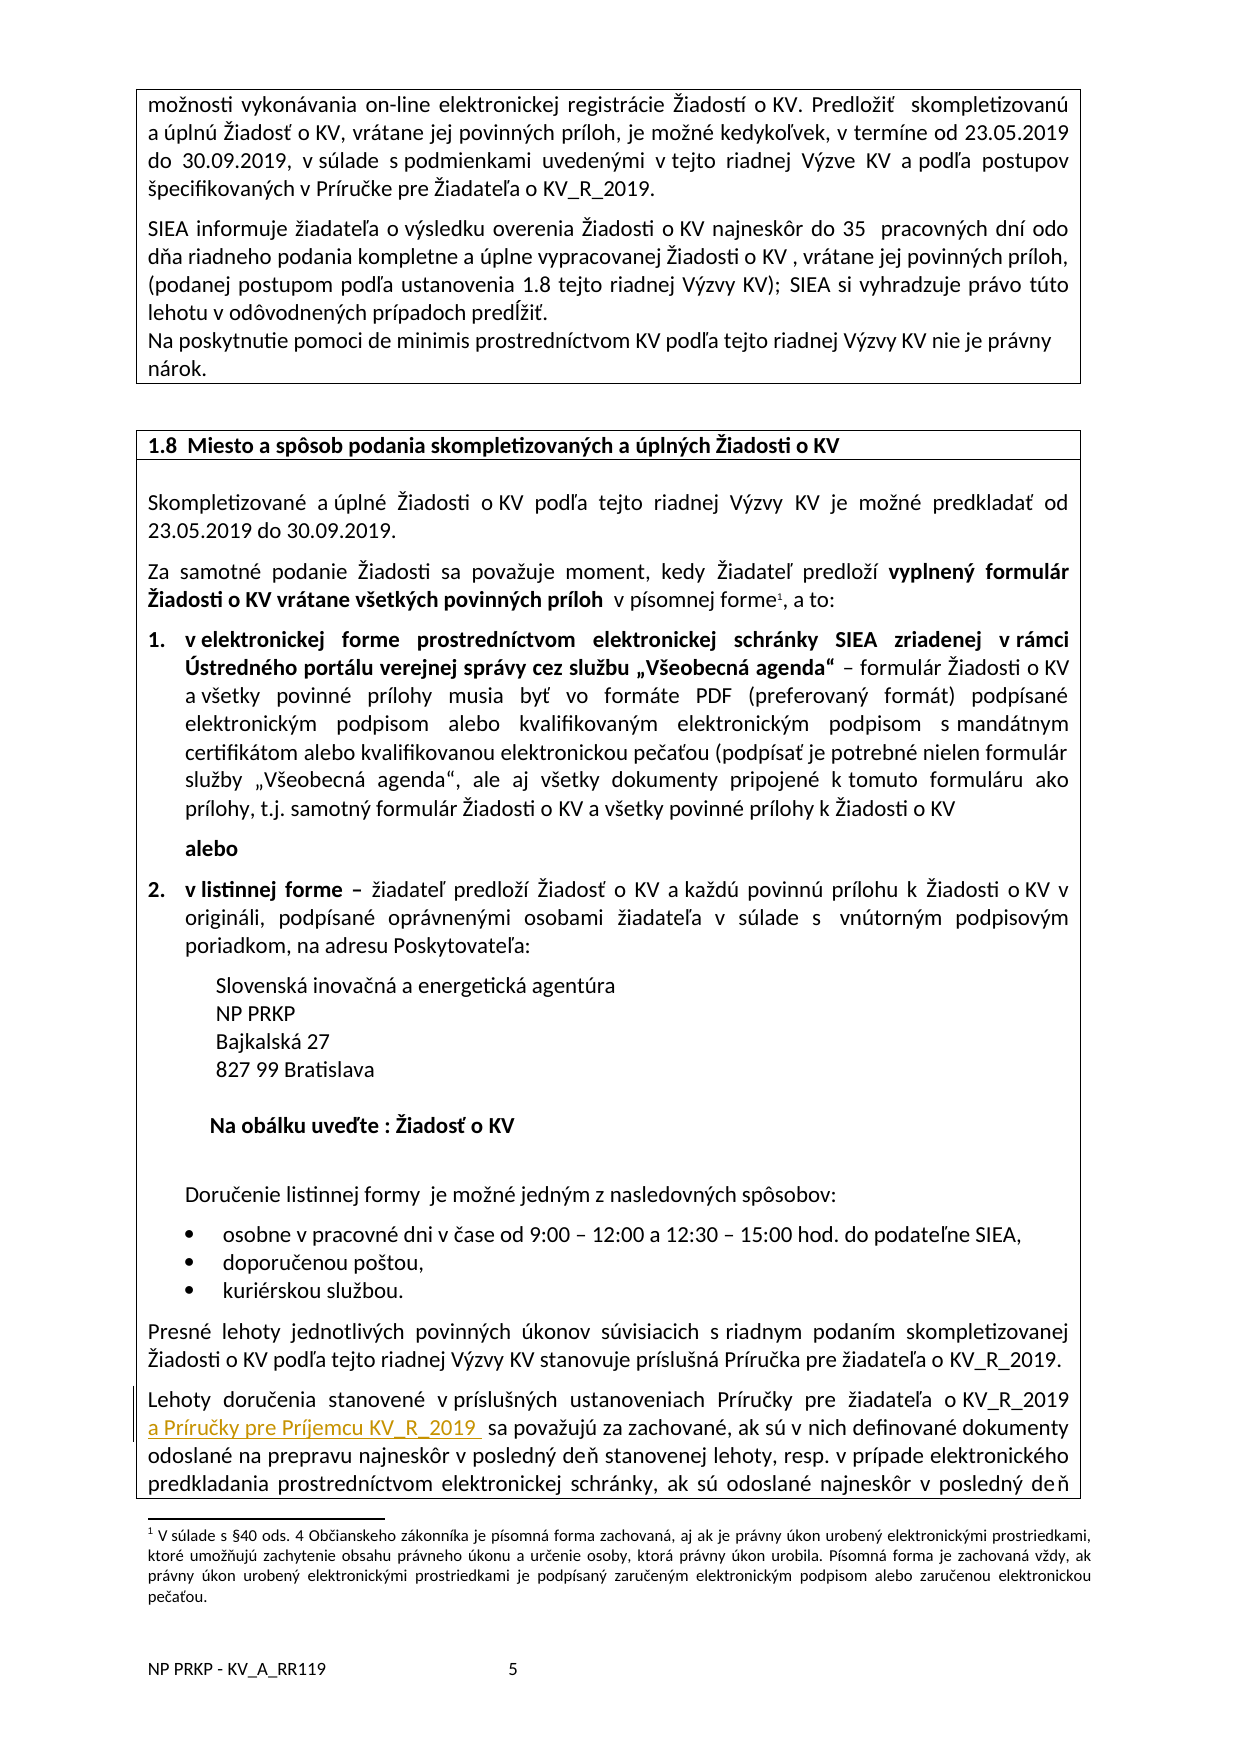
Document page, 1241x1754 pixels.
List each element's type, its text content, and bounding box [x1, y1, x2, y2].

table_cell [137, 460, 1080, 1498]
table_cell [137, 90, 1080, 382]
table_header 1.8 Miesto a spôsob podania skompletizovaných a úplných Žiadosti o KV [137, 431, 1080, 459]
